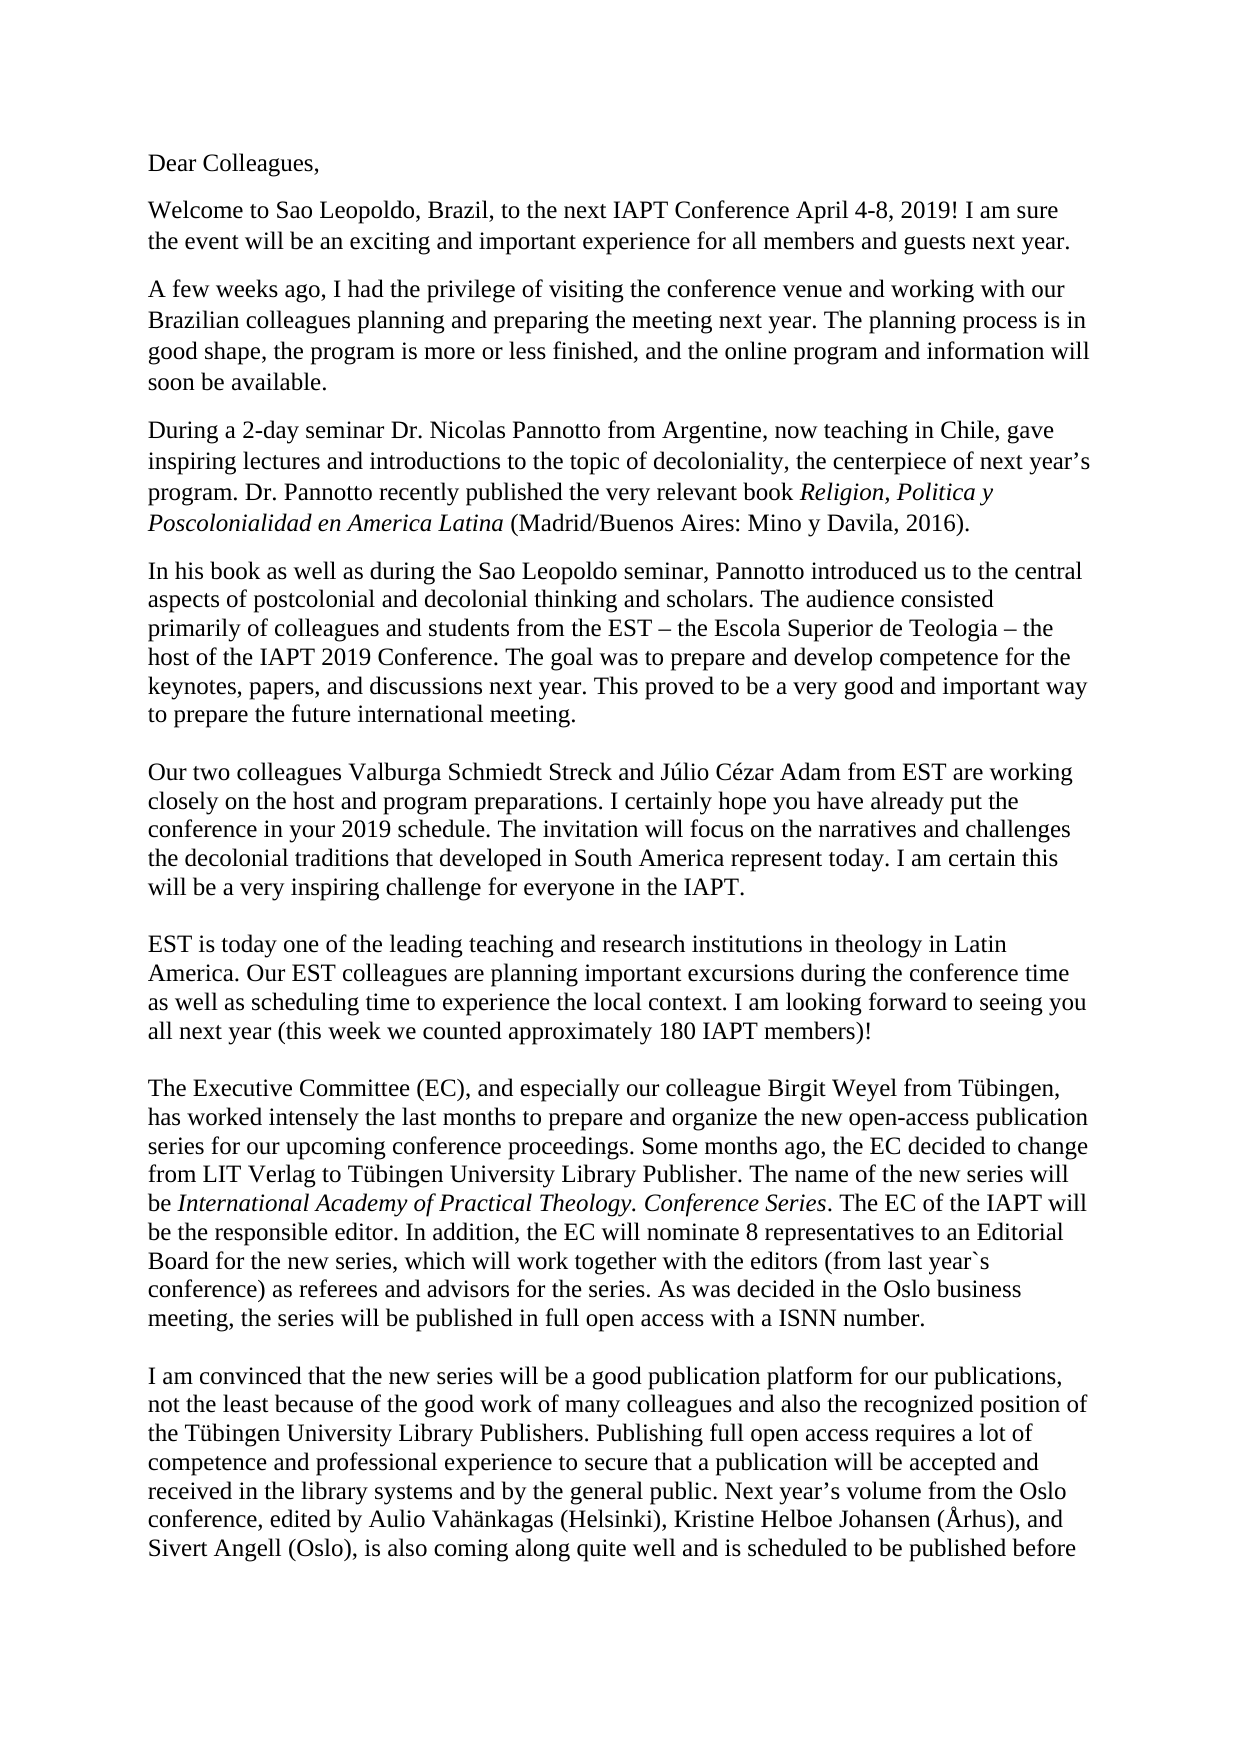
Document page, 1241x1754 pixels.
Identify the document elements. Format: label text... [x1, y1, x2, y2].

text The Executive Committee (EC), and especially our colleague Birgit Weyel from Tübingen, has worked intensely the last months to prepare and organize the new open-access publication series for our upcoming conference proceedings. Some months ago, the EC decided to change from LIT Verlag to Tübingen University Library Publisher. The name of the new series will be International Academy of Practical Theology. Conference Series. The EC of the IAPT will be the responsible editor. In addition, the EC will nominate 8 representatives to an Editorial Board for the new series, which will work together with the editors (from last year`s conference) as referees and advisors for the series. As was decided in the Oslo business meeting, the series will be published in full open access with a ISNN number. [148, 1073, 1093, 1332]
text In his book as well as during the Sao Leopoldo seminar, Pannotto introduced us to the central aspects of postcolonial and decolonial thinking and scholars. The audience consisted primarily of colleagues and students from the EST – the Escola Superior de Teologia – the host of the IAPT 2019 Conference. The goal was to prepare and develop competence for the keynotes, papers, and discussions next year. This proved to be a very good and important way to prepare the future international meeting. [148, 556, 1093, 728]
text During a 2-day seminar Dr. Nicolas Pannotto from Argentine, now teaching in Chile, gave inspiring lectures and introductions to the topic of decoloniality, the centerpiece of next year’s program. Dr. Pannotto recently published the very relevant book Religion, Politica y Poscolonialidad en America Latina (Madrid/Buenos Aires: Mino y Davila, 2016). [148, 415, 1093, 537]
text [148, 1361, 1093, 1562]
text Dear Colleagues, [148, 148, 1093, 176]
text Our two colleagues Valburga Schmiedt Streck and Júlio Cézar Adam from EST are working closely on the host and program preparations. I certainly hope you have already put the conference in your 2019 schedule. The invitation will focus on the narratives and challenges the decolonial traditions that developed in South America represent today. I am certain this will be a very inspiring challenge for everyone in the IAPT. [148, 757, 1093, 901]
text A few weeks ago, I had the privilege of visiting the conference venue and working with our Brazilian colleagues planning and preparing the meeting next year. The planning process is in good shape, the program is more or less finished, and the online program and information will soon be available. [148, 274, 1093, 396]
text EST is today one of the leading teaching and research institutions in theology in Latin America. Our EST colleagues are planning important excursions during the conference time as well as scheduling time to experience the local context. I am looking forward to seeing you all next year (this week we counted approximately 180 IAPT members)! [148, 929, 1093, 1044]
text Welcome to Sao Leopoldo, Brazil, to the next IAPT Conference April 4-8, 2019! I am sure the event will be an exciting and important experience for all members and guests next year. [148, 195, 1093, 255]
